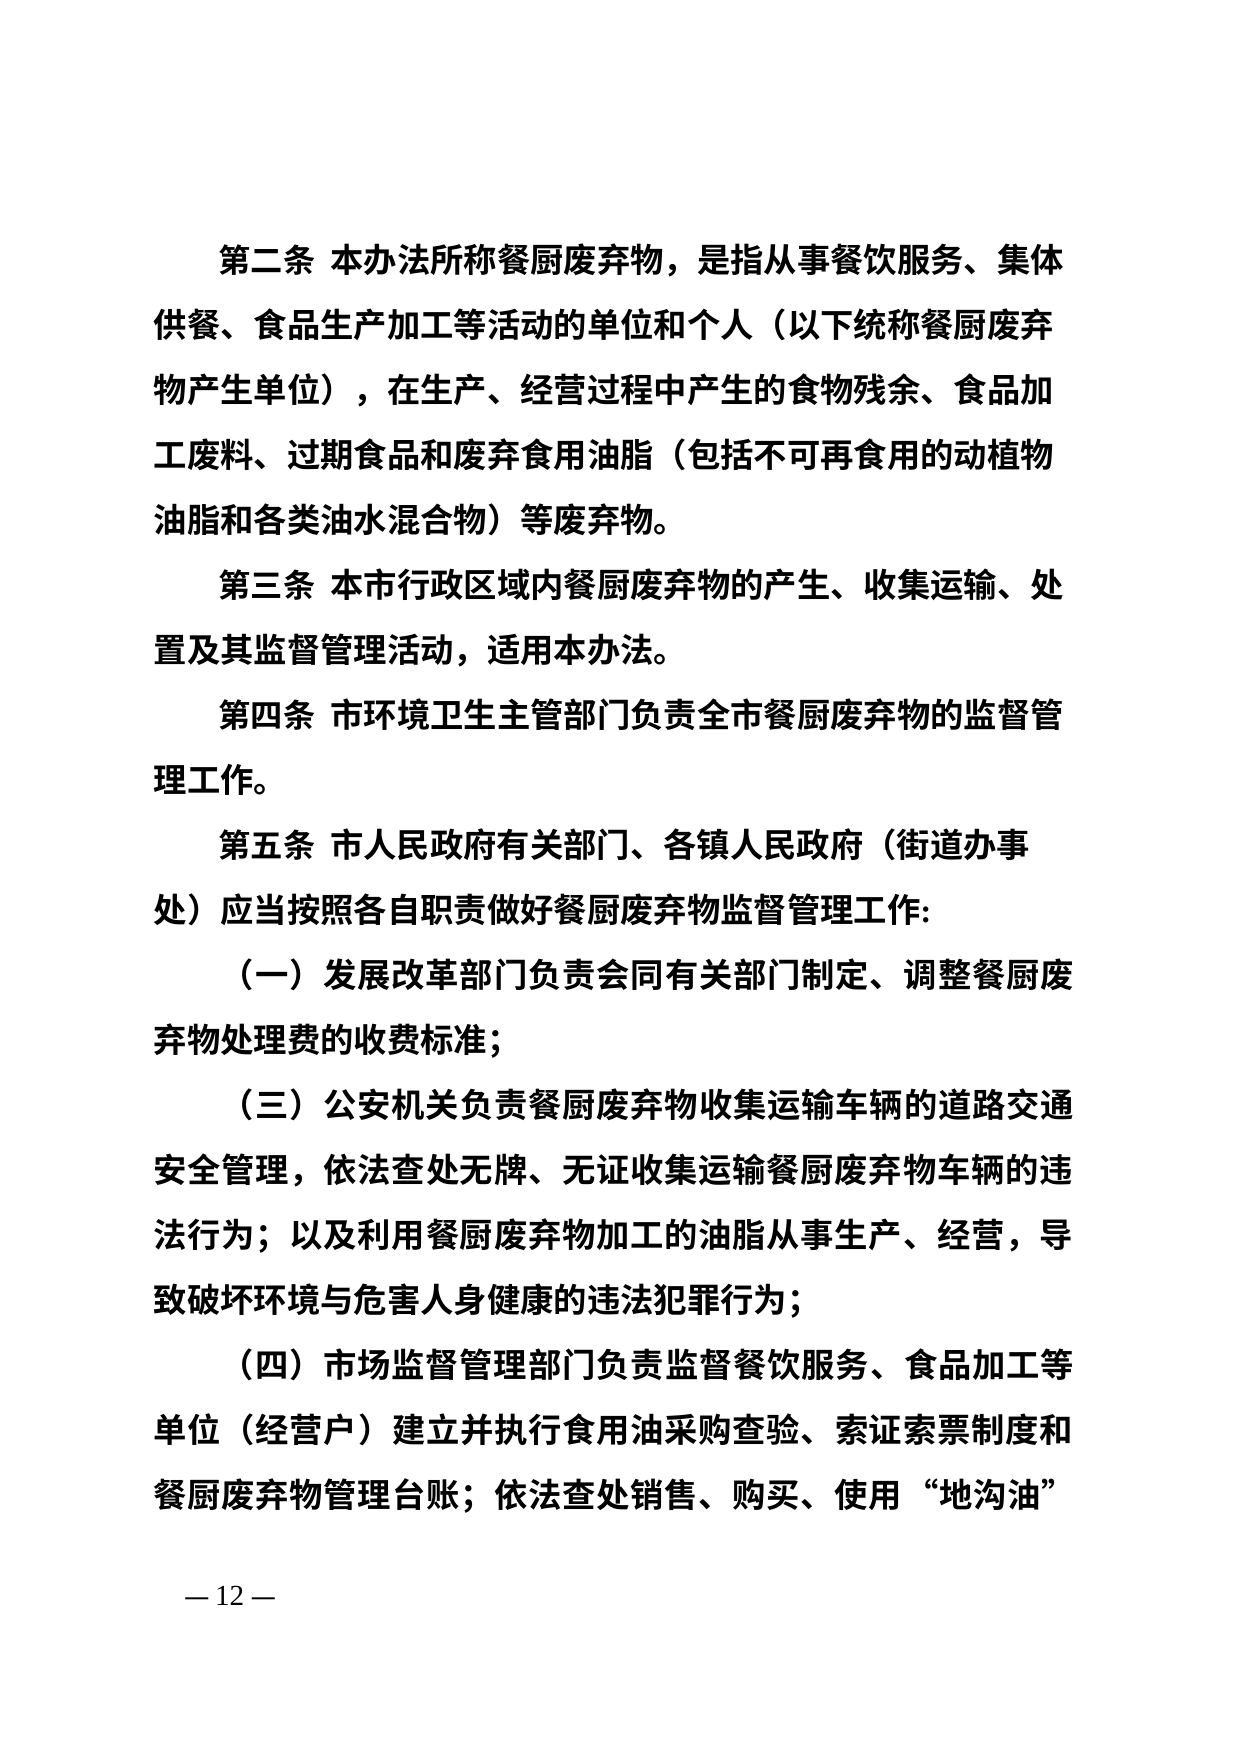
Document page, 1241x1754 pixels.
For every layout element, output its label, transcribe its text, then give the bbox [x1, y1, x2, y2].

list 第四条 市环境卫生主管部门负责全市餐厨废弃物的监督管理工作。 [153, 680, 1075, 810]
text （一）发展改革部门负责会同有关部门制定、调整餐厨废弃物处理费的收费标准； [153, 940, 1075, 1070]
list 第三条 本市行政区域内餐厨废弃物的产生、收集运输、处置及其监督管理活动，适用本办法。 [153, 550, 1075, 680]
list 第二条 本办法所称餐厨废弃物，是指从事餐饮服务、集体供餐、食品生产加工等活动的单位和个人（以下统称餐厨废弃物产生单位），在生产、经营过程中产生的食物残余、食品加工废料、过期食品和废弃食用油脂（包括不可再食用的动植物油脂和各类油水混合物）等废弃物。 [153, 225, 1075, 550]
text （四）市场监督管理部门负责监督餐饮服务、食品加工等单位（经营户）建立并执行食用油采购查验、索证索票制度和餐厨废弃物管理台账；依法查处销售、购买、使用“地沟油”和用非正规来源食用油烹饪食物的行为； [153, 1330, 1075, 1525]
list 第五条 市人民政府有关部门、各镇人民政府（街道办事处）应当按照各自职责做好餐厨废弃物监督管理工作: [153, 810, 1075, 940]
text （三）公安机关负责餐厨废弃物收集运输车辆的道路交通安全管理，依法查处无牌、无证收集运输餐厨废弃物车辆的违法行为；以及利用餐厨废弃物加工的油脂从事生产、经营，导致破坏环境与危害人身健康的违法犯罪行为； [153, 1070, 1075, 1330]
